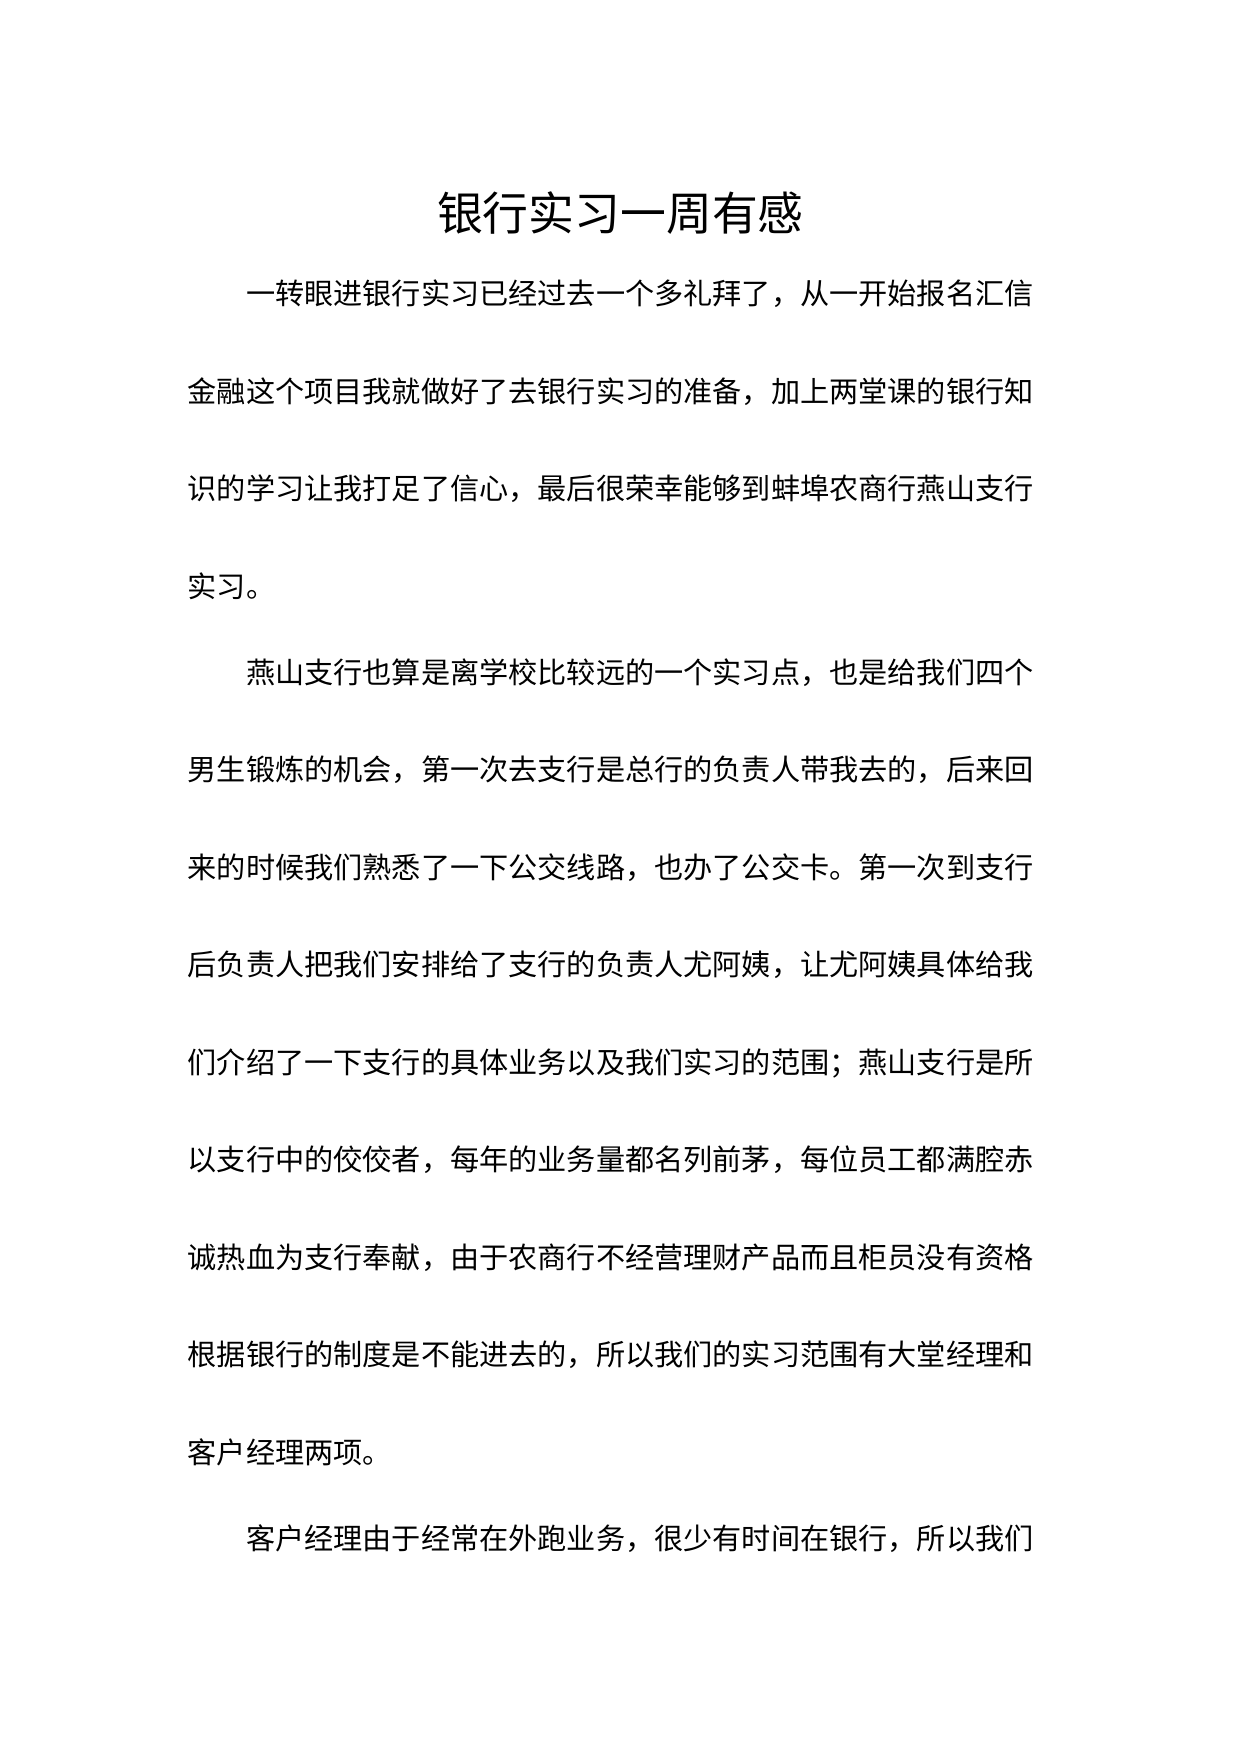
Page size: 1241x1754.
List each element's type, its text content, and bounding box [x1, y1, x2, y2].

text 燕山支行也算是离学校比较远的一个实习点，也是给我们四个男生锻炼的机会，第一次去支行是总行的负责人带我去的，后来回来的时候我们熟悉了一下公交线路，也办了公交卡。第一次到支行后负责人把我们安排给了支行的负责人尤阿姨，让尤阿姨具体给我们介绍了一下支行的具体业务以及我们实习的范围；燕山支行是所以支行中的佼佼者，每年的业务量都名列前茅，每位员工都满腔赤诚热血为支行奉献，由于农商行不经营理财产品而且柜员没有资格根据银行的制度是不能进去的，所以我们的实习范围有大堂经理和客户经理两项。 [187, 638, 1053, 1483]
text 银行实习一周有感 [187, 162, 1053, 259]
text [187, 1504, 1053, 1569]
text 一转眼进银行实习已经过去一个多礼拜了，从一开始报名汇信金融这个项目我就做好了去银行实习的准备，加上两堂课的银行知识的学习让我打足了信心，最后很荣幸能够到蚌埠农商行燕山支行实习。 [187, 259, 1053, 617]
